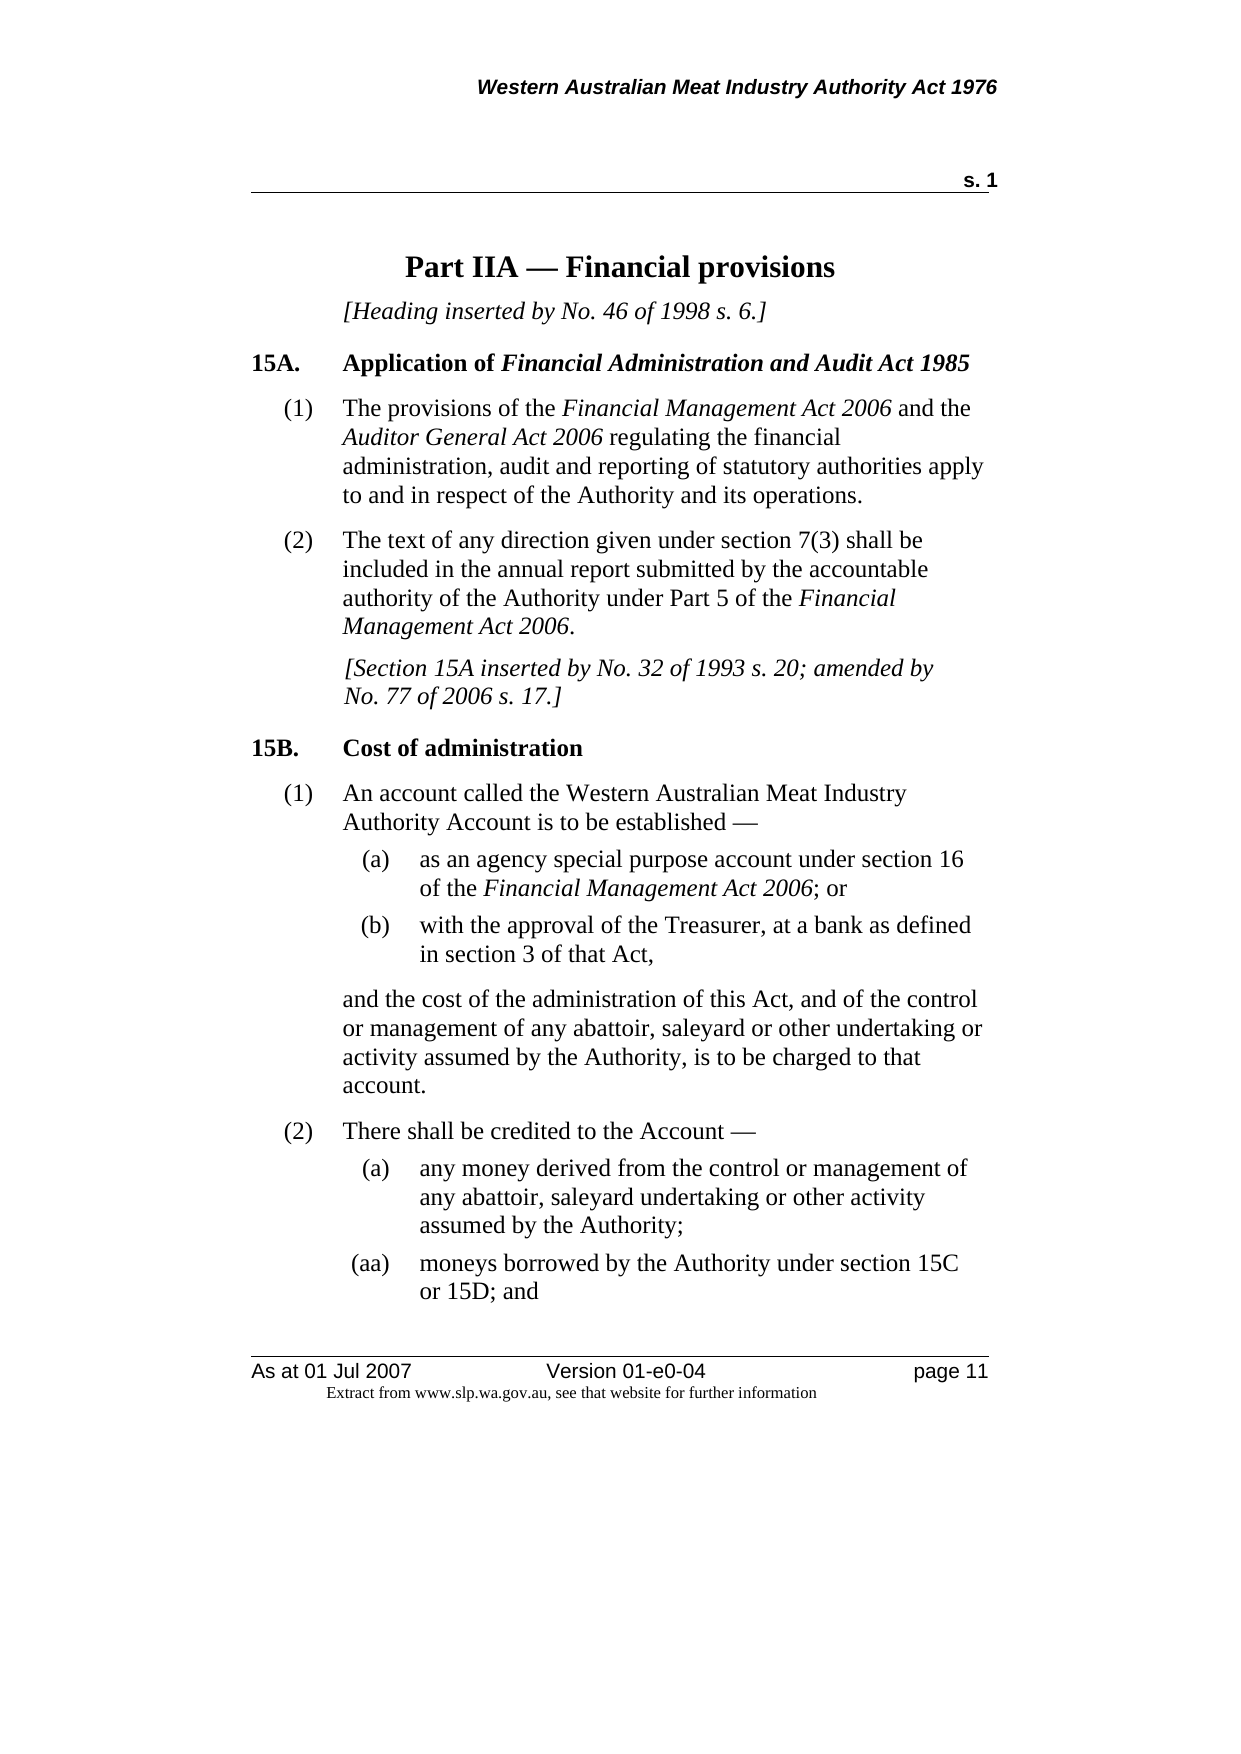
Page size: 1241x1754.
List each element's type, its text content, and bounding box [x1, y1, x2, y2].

subtitle [Heading inserted by No. 46 of 1998 s. 6.] [251, 296, 989, 325]
text (b) with the approval of the Treasurer, at a bank as defined in section 3 of that Act, [251, 910, 989, 968]
text (2) The text of any direction given under section 7(3) shall be included in the annual report submitted by the accountable authority of the Authority under Part 5 of the Financial Management Act 2006. [251, 525, 989, 640]
text (a) as an agency special purpose account under section 16 of the Financial Management Act 2006; or [251, 844, 989, 902]
text (a) any money derived from the control or management of any abattoir, saleyard undertaking or other activity assumed by the Authority; [251, 1153, 989, 1239]
text [Section 15A inserted by No. 32 of 1993 s. 20; amended by No. 77 of 2006 s. 17.] [251, 653, 989, 710]
text (2) There shall be credited to the Account — [251, 1116, 989, 1145]
subtitle 15B. Cost of administration [251, 733, 989, 762]
subtitle 15A. Application of Financial Administration and Audit Act 1985 [251, 348, 989, 377]
text (aa) moneys borrowed by the Authority under section 15C or 15D; and [251, 1248, 989, 1305]
text and the cost of the administration of this Act, and of the control or management of any abattoir, saleyard or other undertaking or activity assumed by the Authority, is to be charged to that account. [251, 984, 989, 1099]
text (1) An account called the Western Australian Meat Industry Authority Account is to be established — [251, 778, 989, 836]
subtitle Part IIA — Financial provisions [251, 248, 989, 284]
text (1) The provisions of the Financial Management Act 2006 and the Auditor General Act 2006 regulating the financial administration, audit and reporting of statutory authorities apply to and in respect of the Authority and its operations. [251, 393, 989, 508]
